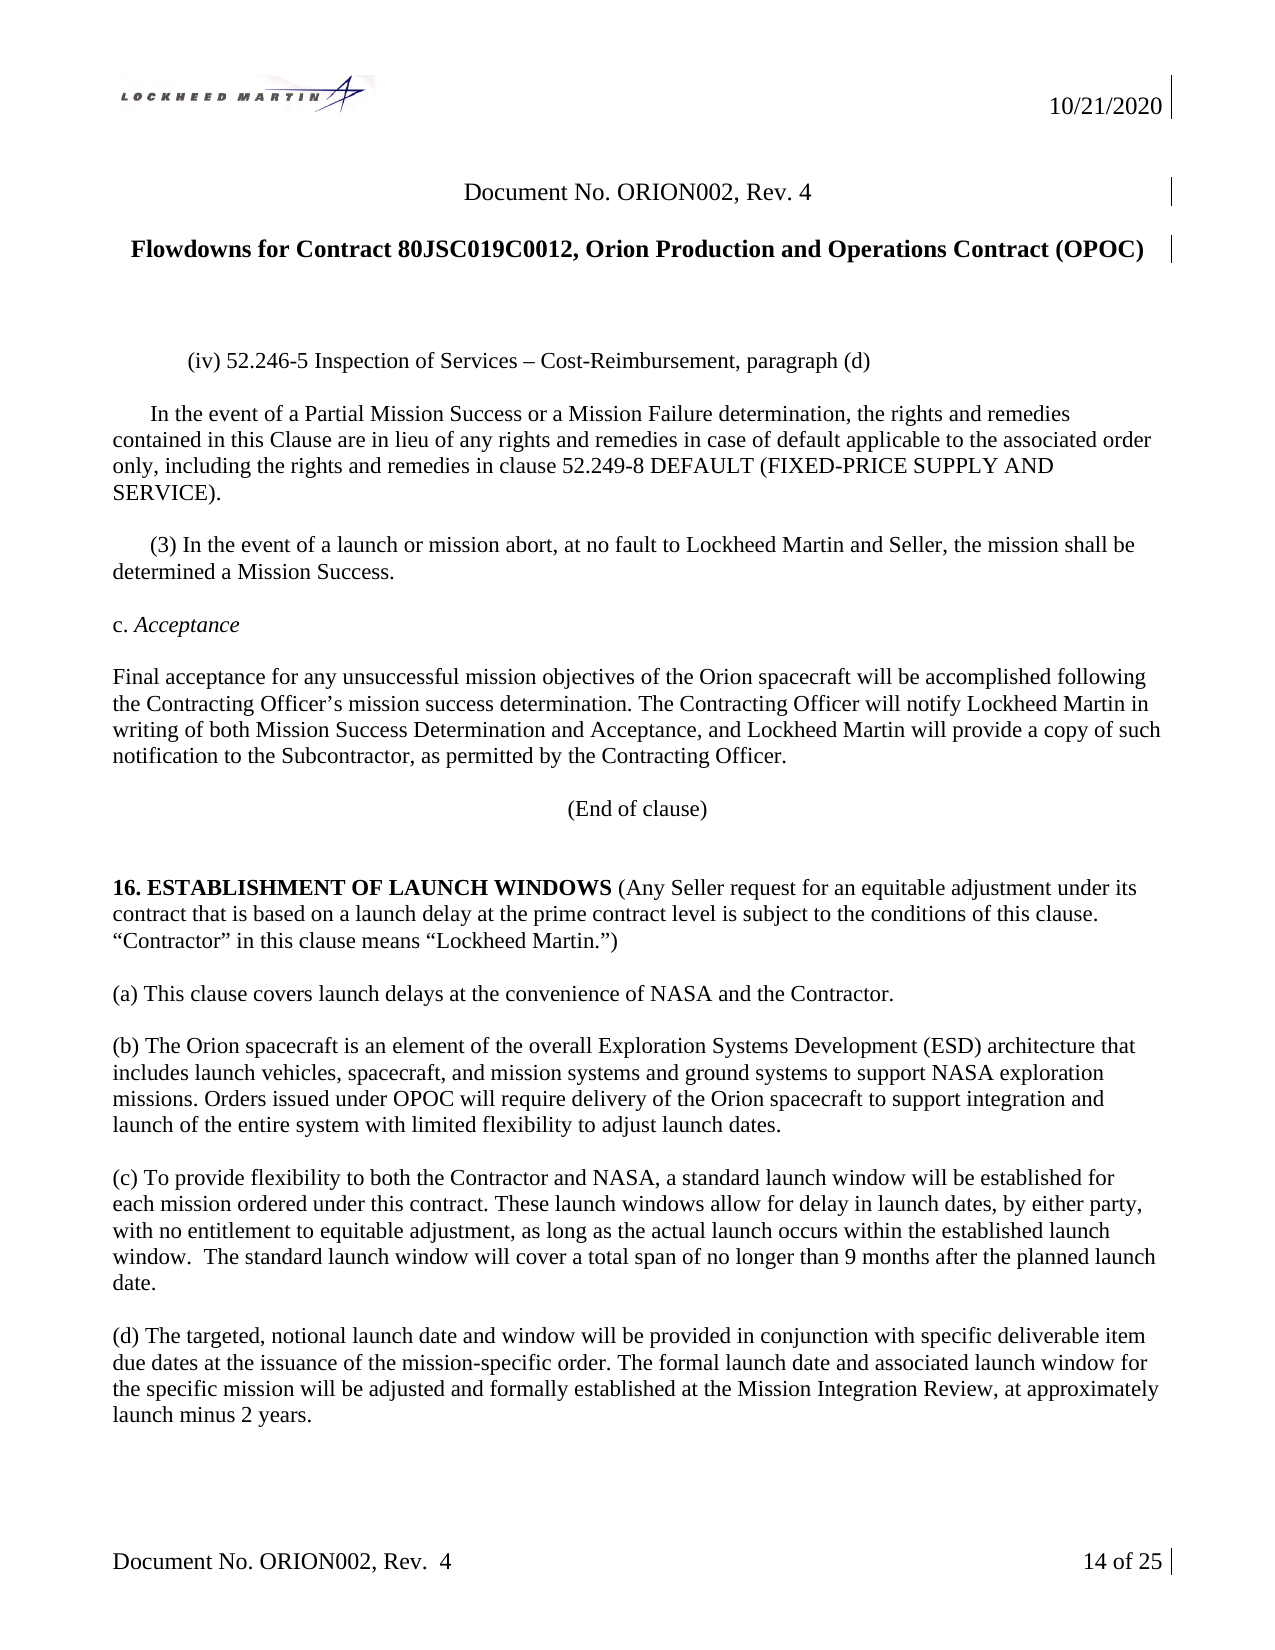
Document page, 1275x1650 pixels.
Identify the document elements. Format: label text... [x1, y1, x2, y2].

text Final acceptance for any unsuccessful mission objectives of the Orion spacecraft will be accomplished following the Contracting Officer’s mission success determination. The Contracting Officer will notify Lockheed Martin in writing of both Mission Success Determination and Acceptance, and Lockheed Martin will provide a copy of such notification to the Subcontractor, as permitted by the Contracting Officer. [112, 663, 1162, 769]
list (c) To provide flexibility to both the Contractor and NASA, a standard launch window will be established for each mission ordered under this contract. These launch windows allow for delay in launch dates, by either party, with no entitlement to equitable adjustment, as long as the actual launch occurs within the established launch window. The standard launch window will cover a total span of no longer than 9 months after the planned launch date. [112, 1164, 1162, 1296]
list (d) The targeted, notional launch date and window will be provided in conjunction with specific deliverable item due dates at the issuance of the mission-specific order. The formal launch date and associated launch window for the specific mission will be adjusted and formally established at the Mission Integration Review, at approximately launch minus 2 years. [112, 1322, 1162, 1428]
list (a) This clause covers launch delays at the convenience of NASA and the Contractor. [112, 979, 1162, 1006]
text c. Acceptance [112, 611, 1162, 637]
list (b) The Orion spacecraft is an element of the overall Exploration Systems Development (ESD) architecture that includes launch vehicles, spacecraft, and mission systems and ground systems to support NASA exploration missions. Orders issued under OPOC will require delivery of the Orion spacecraft to support integration and launch of the entire system with limited flexibility to adjust launch dates. [112, 1032, 1162, 1138]
picture [112, 75, 375, 114]
text (3) In the event of a launch or mission abort, at no fault to Lockheed Martin and Seller, the mission shall be determined a Mission Success. [112, 532, 1162, 584]
text (End of clause) [112, 795, 1162, 821]
text 16. ESTABLISHMENT OF LAUNCH WINDOWS (Any Seller request for an equitable adjustment under its contract that is based on a launch delay at the prime contract level is subject to the conditions of this clause. “Contractor” in this clause means “Lockheed Martin.”) [112, 874, 1162, 953]
text In the event of a Partial Mission Success or a Mission Failure determination, the rights and remedies contained in this Clause are in lieu of any rights and remedies in case of default applicable to the associated order only, including the rights and remedies in clause 52.249-8 DEFAULT (FIXED-PRICE SUPPLY AND SERVICE). [112, 400, 1162, 505]
text (iv) 52.246-5 Inspection of Services – Cost-Reimbursement, paragraph (d) [112, 347, 1162, 373]
